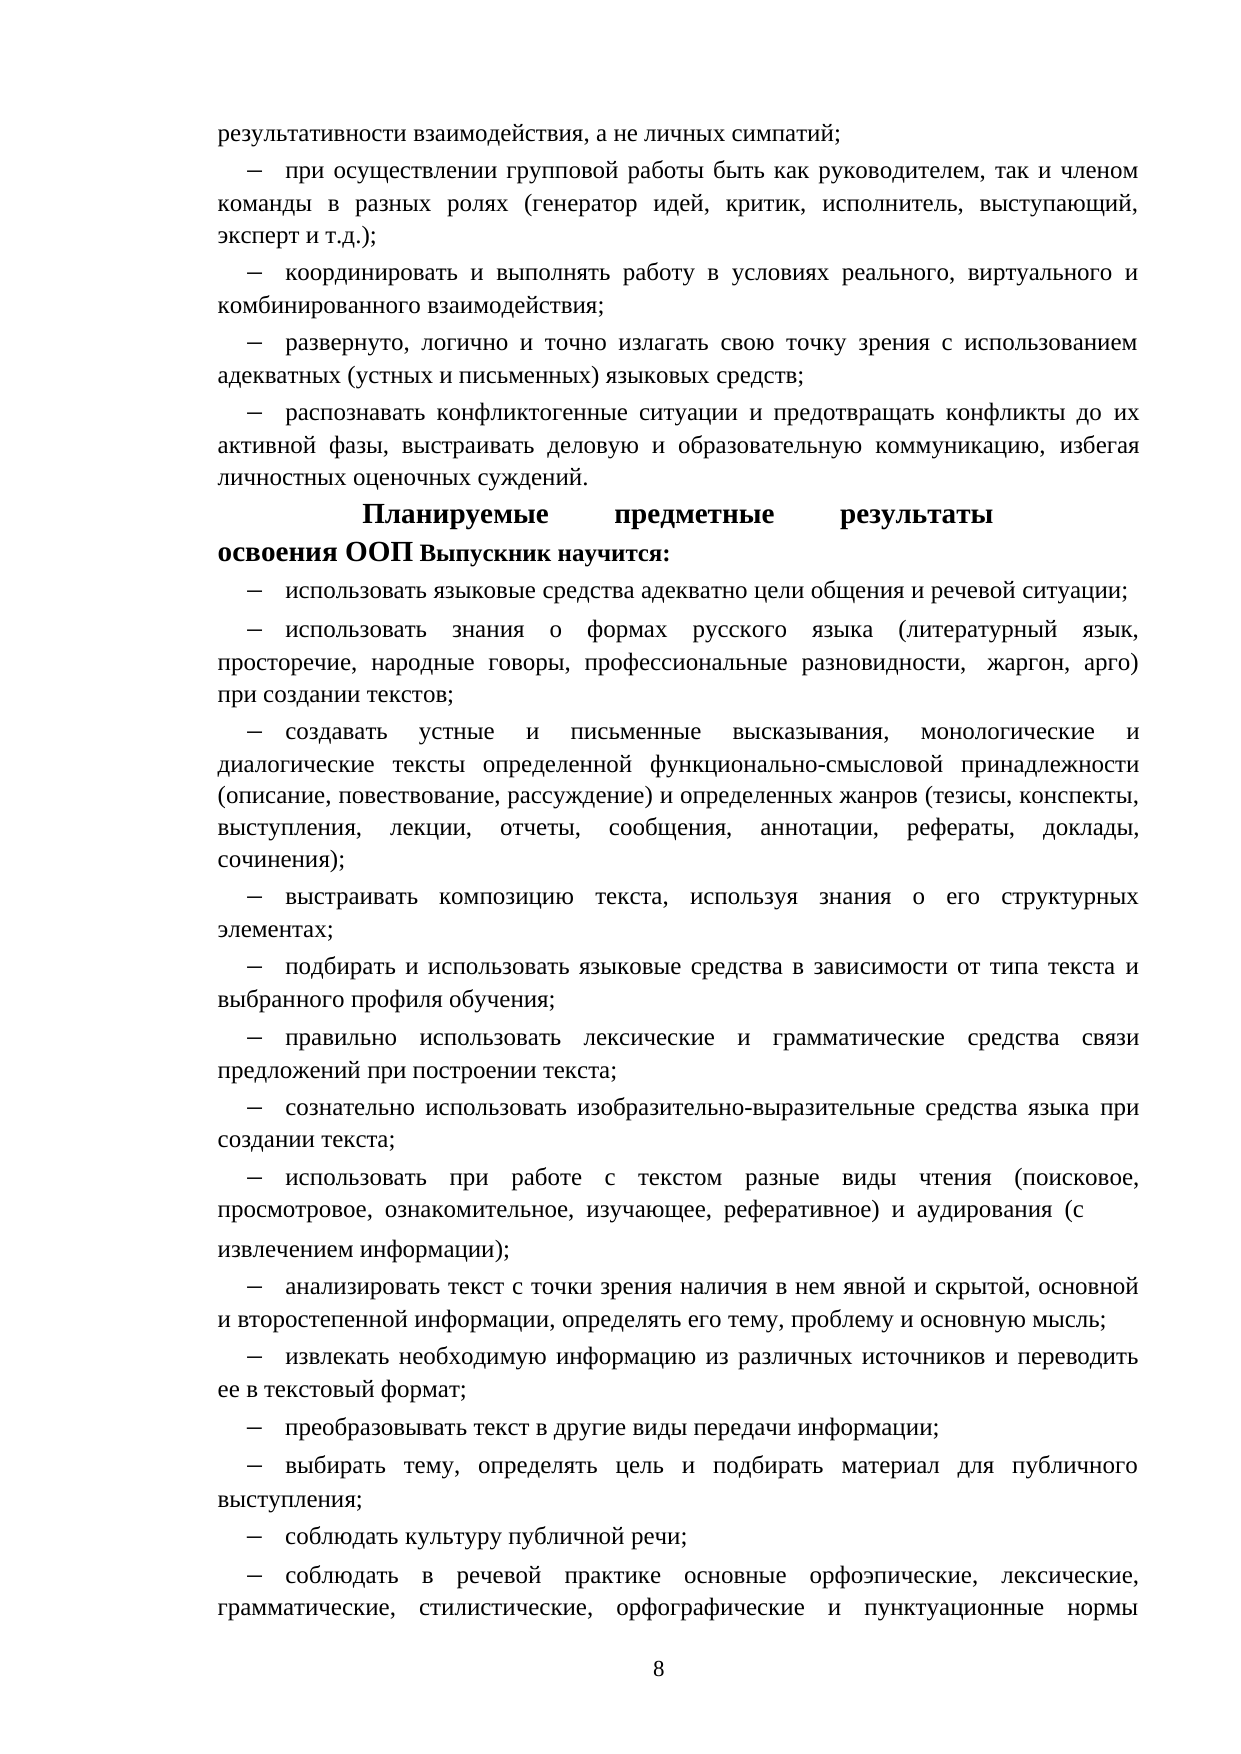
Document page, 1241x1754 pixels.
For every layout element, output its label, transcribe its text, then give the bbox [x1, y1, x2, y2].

list использовать языковые средства адекватно цели общения и речевой ситуации; [217, 572, 1139, 605]
list использовать при работе с текстом разные виды чтения (поисковое, просмотровое, ознакомительное, изучающее, реферативное) и аудирования (с [217, 1158, 1139, 1223]
list выбирать тему, определять цель и подбирать материал для публичного выступления; [217, 1446, 1139, 1512]
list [217, 1556, 1139, 1621]
list извлекать необходимую информацию из различных источников и переводить ее в текстовый формат; [217, 1337, 1139, 1403]
list преобразовывать текст в другие виды передачи информации; [247, 1408, 1152, 1441]
list анализировать текст с точки зрения наличия в нем явной и скрытой, основной и второстепенной информации, определять его тему, проблему и основную мысль; [217, 1267, 1139, 1333]
list использовать знания о формах русского языка (литературный язык, просторечие, народные говоры, профессиональные разновидности, жаргон, арго) при создании текстов; [217, 610, 1139, 707]
list правильно использовать лексические и грамматические средства связи предложений при построении текста; [217, 1018, 1139, 1084]
list создавать устные и письменные высказывания, монологические и диалогические тексты определенной функционально-смысловой принадлежности (описание, повествование, рассуждение) и определенных жанров (тезисы, конспекты, выступления, лекции, отчеты, сообщения, аннотации, рефераты, доклады, сочинения); [217, 712, 1139, 873]
list соблюдать культуру публичной речи; [247, 1517, 1152, 1551]
list координировать и выполнять работу в условиях реального, виртуального и комбинированного взаимодействия; [217, 253, 1139, 319]
list подбирать и использовать языковые средства в зависимости от типа текста и выбранного профиля обучения; [217, 947, 1139, 1013]
list развернуто, логично и точно излагать свою точку зрения с использованием адекватных (устных и письменных) языковых средств; [217, 323, 1139, 389]
list выстраивать композицию текста, используя знания о его структурных элементах; [217, 877, 1139, 943]
list сознательно использовать изобразительно-выразительные средства языка при создании текста; [217, 1088, 1139, 1153]
subtitle Планируемые предметные результаты освоения ООП Выпускник научится: [217, 496, 993, 567]
text извлечением информации); [217, 1234, 1138, 1263]
list при осуществлении групповой работы быть как руководителем, так и членом команды в разных ролях (генератор идей, критик, исполнитель, выступающий, эксперт и т.д.); [217, 151, 1138, 248]
list распознавать конфликтогенные ситуации и предотвращать конфликты до их активной фазы, выстраивать деловую и образовательную коммуникацию, избегая личностных оценочных суждений. [217, 393, 1139, 491]
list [217, 118, 1139, 147]
